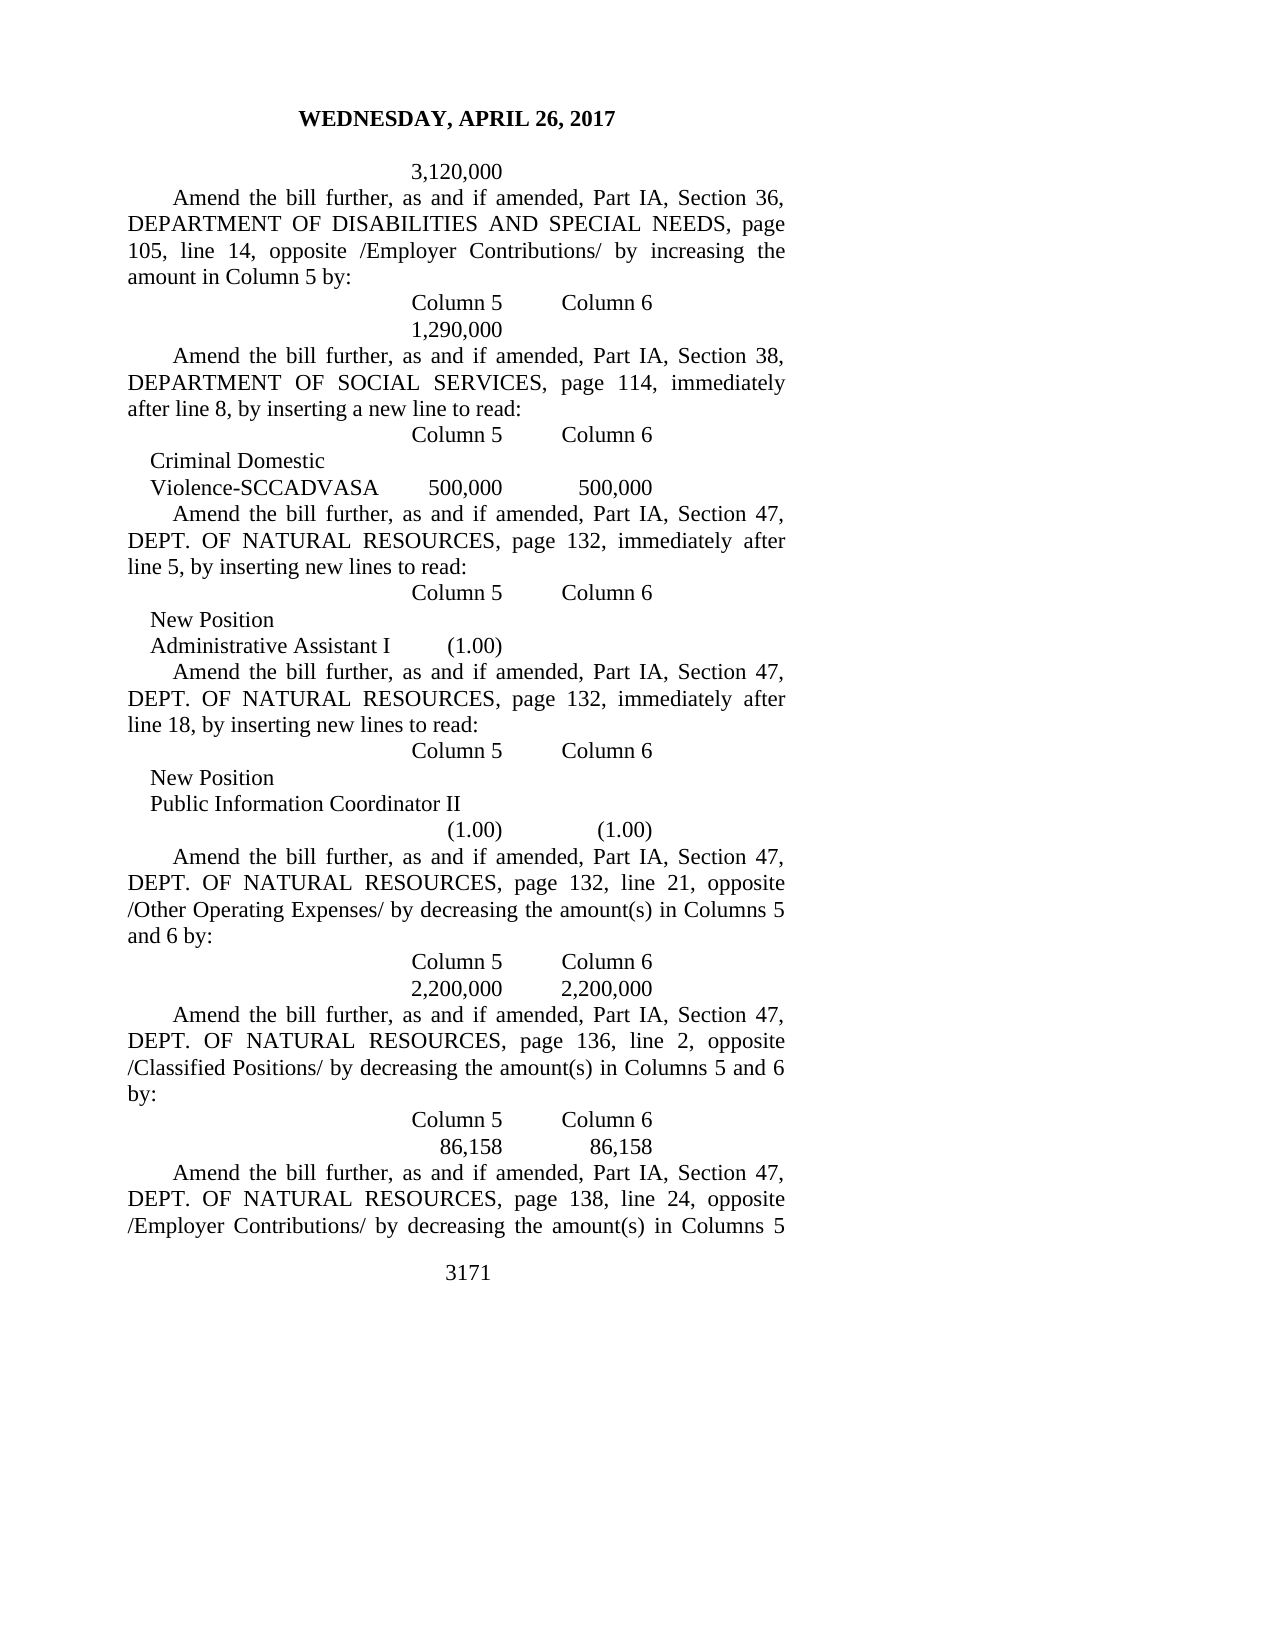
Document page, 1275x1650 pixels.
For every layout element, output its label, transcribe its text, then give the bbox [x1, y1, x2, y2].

text Column 5 Column 6 [127, 737, 786, 764]
text Amend the bill further, as and if amended, Part IA, Section 47, DEPT. OF NATURAL RESOURCES, page 132, immediately after line 5, by inserting new lines to read: [127, 500, 786, 579]
text Column 5 Column 6 [127, 579, 786, 606]
text 86,158 86,158 [127, 1133, 786, 1159]
text Public Information Coordinator II [127, 790, 786, 817]
text Amend the bill further, as and if amended, Part IA, Section 38, DEPARTMENT OF SOCIAL SERVICES, page 114, immediately after line 8, by inserting a new line to read: [127, 342, 786, 421]
text 3,120,000 [127, 158, 786, 184]
text Column 5 Column 6 [127, 421, 786, 448]
text 2,200,000 2,200,000 [127, 975, 786, 1001]
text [127, 1159, 786, 1238]
text Amend the bill further, as and if amended, Part IA, Section 47, DEPT. OF NATURAL RESOURCES, page 136, line 2, opposite /Classified Positions/ by decreasing the amount(s) in Columns 5 and 6 by: [127, 1001, 786, 1106]
text Column 5 Column 6 [127, 948, 786, 975]
text (1.00) (1.00) [127, 817, 786, 843]
text Violence-SCCADVASA 500,000 500,000 [127, 474, 786, 500]
text Amend the bill further, as and if amended, Part IA, Section 36, DEPARTMENT OF DISABILITIES AND SPECIAL NEEDS, page 105, line 14, opposite /Employer Contributions/ by increasing the amount in Column 5 by: [127, 184, 786, 289]
text Amend the bill further, as and if amended, Part IA, Section 47, DEPT. OF NATURAL RESOURCES, page 132, immediately after line 18, by inserting new lines to read: [127, 658, 786, 737]
text Column 5 Column 6 [127, 1106, 786, 1133]
text Criminal Domestic [127, 448, 786, 474]
text Amend the bill further, as and if amended, Part IA, Section 47, DEPT. OF NATURAL RESOURCES, page 132, line 21, opposite /Other Operating Expenses/ by decreasing the amount(s) in Columns 5 and 6 by: [127, 843, 786, 948]
text Administrative Assistant I (1.00) [127, 632, 786, 658]
text 1,290,000 [127, 316, 786, 342]
text New Position [127, 764, 786, 790]
text Column 5 Column 6 [127, 289, 786, 316]
text New Position [127, 606, 786, 632]
